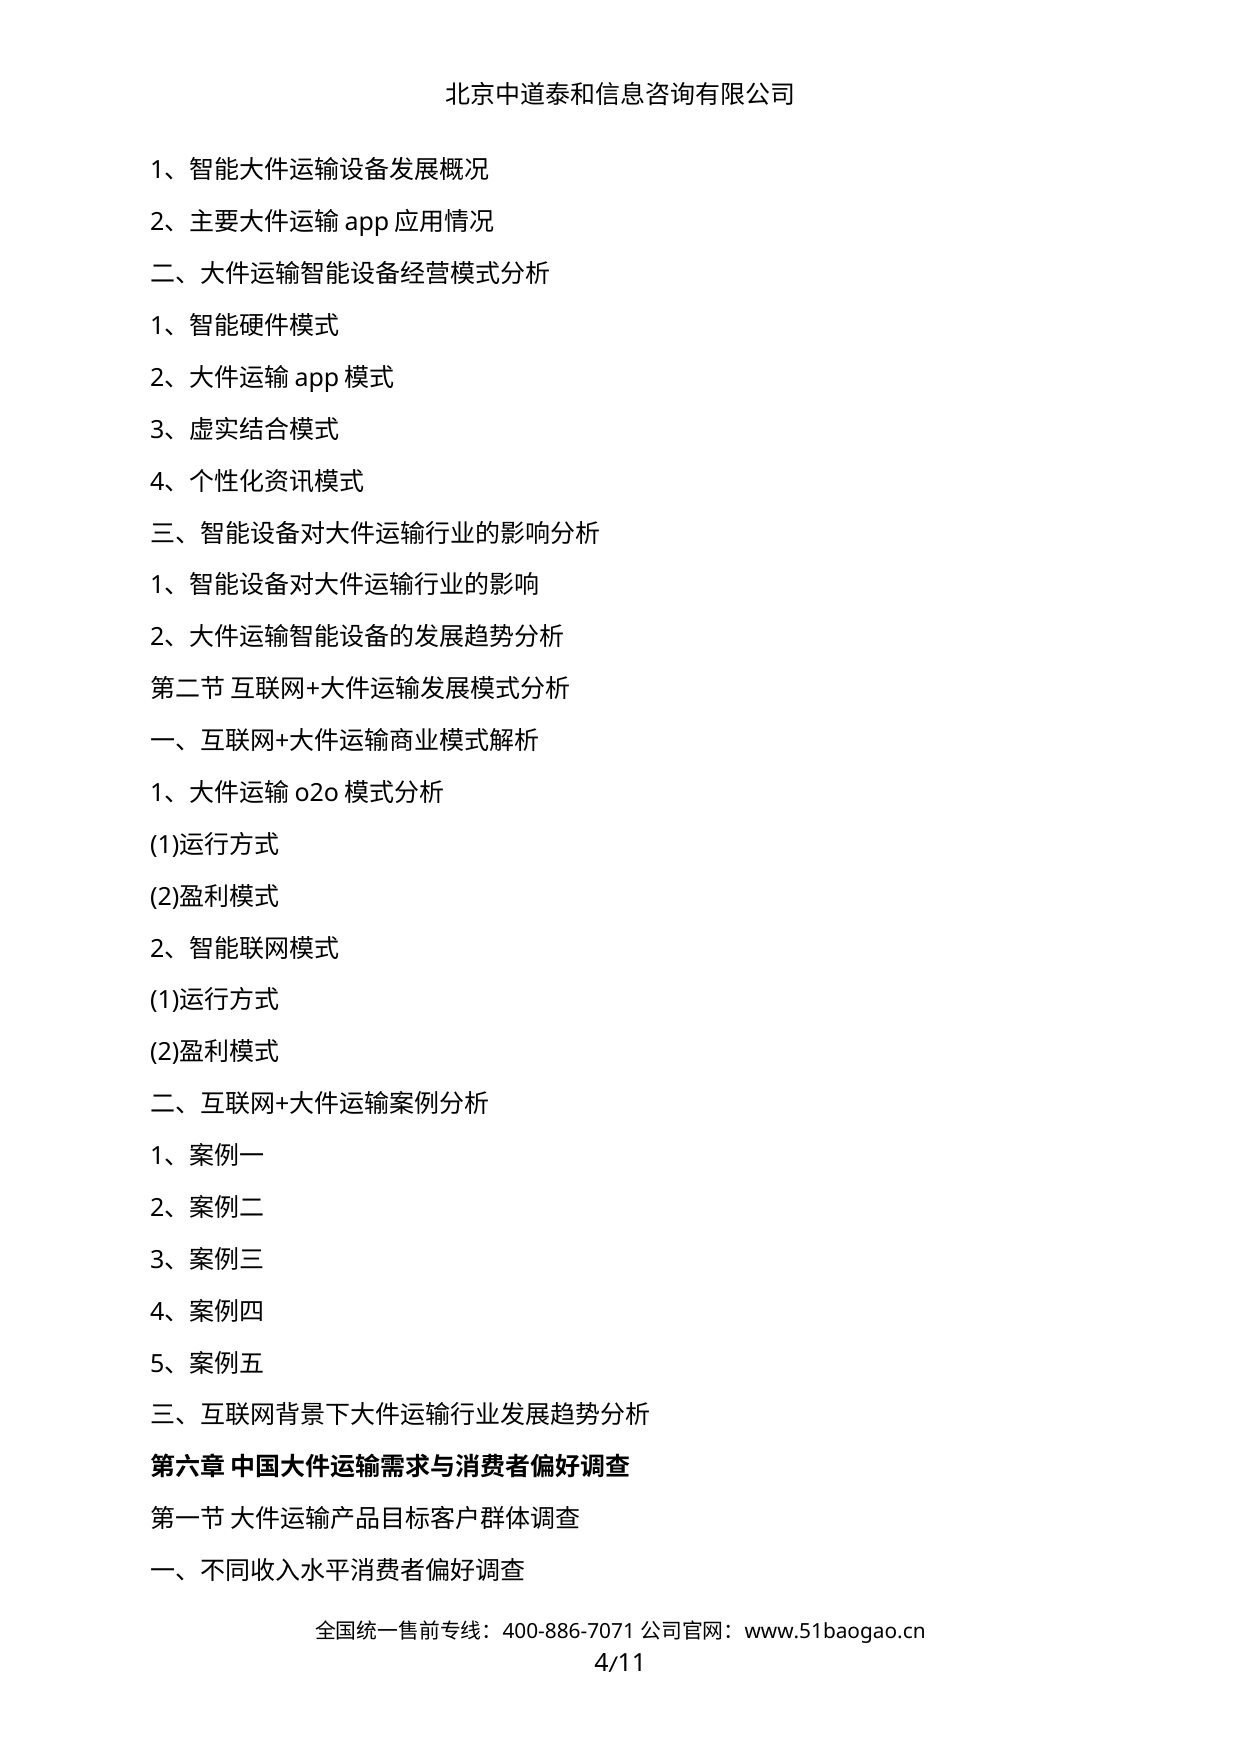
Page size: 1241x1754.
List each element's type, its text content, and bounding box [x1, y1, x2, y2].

text 第二节 互联网+大件运输发展模式分析 [150, 669, 1090, 705]
text (1)运行方式 [150, 980, 1090, 1016]
text 4、个性化资讯模式 [150, 461, 1090, 497]
text 三、互联网背景下大件运输行业发展趋势分析 [150, 1395, 1090, 1431]
text 1、智能大件运输设备发展概况 [150, 150, 1090, 186]
text (2)盈利模式 [150, 1032, 1090, 1068]
text 2、主要大件运输app应用情况 [150, 202, 1090, 238]
text 二、互联网+大件运输案例分析 [150, 1084, 1090, 1120]
text 第一节 大件运输产品目标客户群体调查 [150, 1499, 1090, 1535]
text 三、智能设备对大件运输行业的影响分析 [150, 513, 1090, 549]
text 1、智能硬件模式 [150, 306, 1090, 342]
text 一、不同收入水平消费者偏好调查 [150, 1551, 1090, 1587]
text 3、虚实结合模式 [150, 409, 1090, 446]
text 2、大件运输智能设备的发展趋势分析 [150, 617, 1090, 653]
text 4、案例四 [150, 1291, 1090, 1327]
text 第六章 中国大件运输需求与消费者偏好调查 [150, 1447, 1090, 1483]
text 1、案例一 [150, 1136, 1090, 1172]
text 2、大件运输app模式 [150, 357, 1090, 394]
text 1、智能设备对大件运输行业的影响 [150, 565, 1090, 601]
text (2)盈利模式 [150, 876, 1090, 912]
text 二、大件运输智能设备经营模式分析 [150, 254, 1090, 290]
text (1)运行方式 [150, 824, 1090, 861]
text 一、互联网+大件运输商业模式解析 [150, 721, 1090, 757]
text 5、案例五 [150, 1343, 1090, 1379]
text 1、大件运输o2o模式分析 [150, 772, 1090, 809]
text 3、案例三 [150, 1239, 1090, 1276]
text 2、案例二 [150, 1187, 1090, 1224]
text 2、智能联网模式 [150, 928, 1090, 964]
